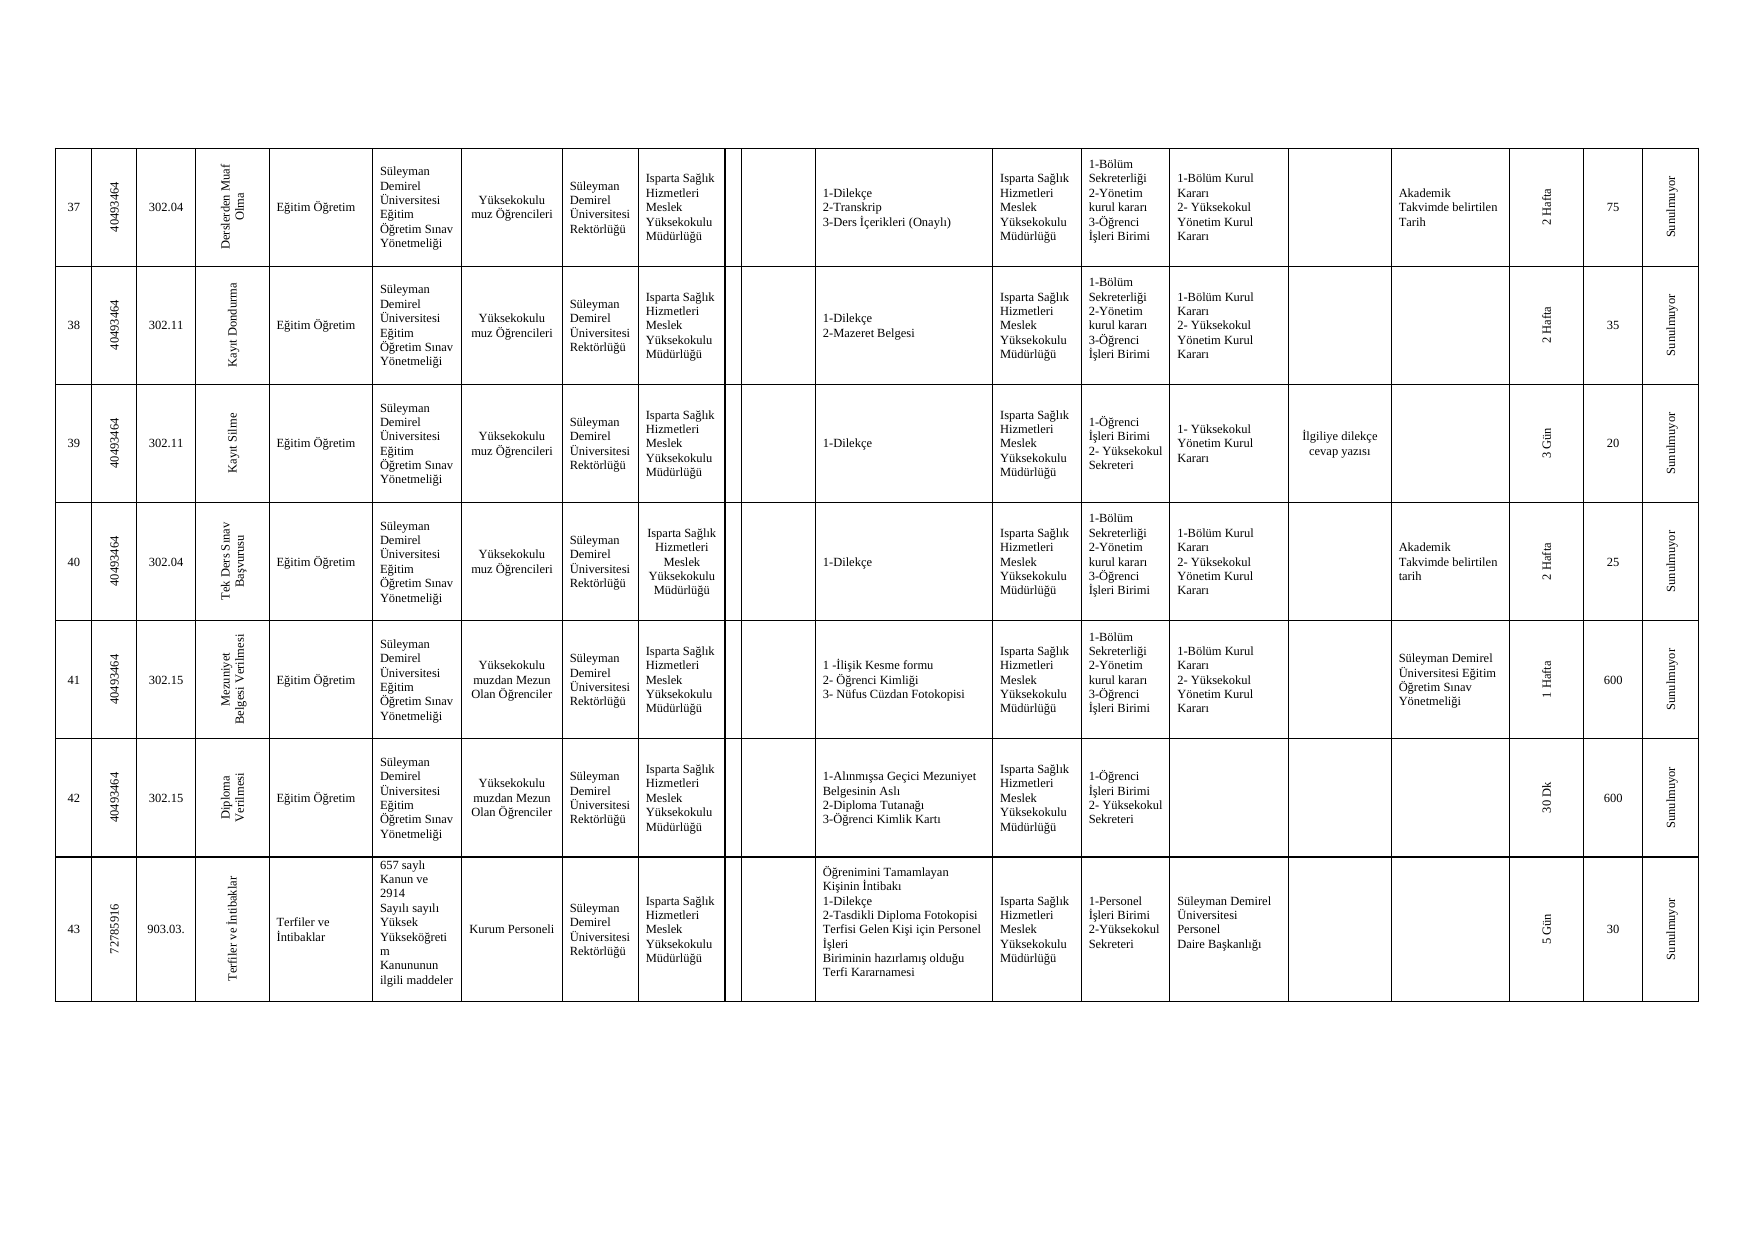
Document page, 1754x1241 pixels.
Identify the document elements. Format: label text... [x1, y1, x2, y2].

table_cell 1-Alınmışsa Geçici Mezuniyet Belgesinin Aslı 2-Diploma Tutanağı 3-Öğrenci Kimlik Kartı [816, 739, 992, 856]
table_cell 20 [1584, 385, 1642, 502]
table_cell [742, 503, 815, 620]
table_cell 1-Dilekçe 2-Mazeret Belgesi [816, 267, 992, 384]
table_cell 1-Bölüm Sekreterliği 2-Yönetim kurul kararı 3-Öğrenci İşleri Birimi [1082, 503, 1169, 620]
table_cell [726, 858, 741, 1001]
table_cell 1-Öğrenci İşleri Birimi 2- Yüksekokul Sekreteri [1082, 385, 1169, 502]
table_cell [726, 149, 741, 266]
table_cell Isparta Sağlık Hizmetleri Meslek Yüksekokulu Müdürlüğü [993, 739, 1081, 856]
table_cell Isparta Sağlık Hizmetleri Meslek Yüksekokulu Müdürlüğü [993, 385, 1081, 502]
table_cell Sunulmuyor [1643, 385, 1698, 502]
table_cell [1392, 385, 1509, 502]
table_cell [1289, 149, 1391, 266]
table_cell [1392, 739, 1509, 856]
table_cell 1 -İlişik Kesme formu 2- Öğrenci Kimliği 3- Nüfus Cüzdan Fotokopisi [816, 621, 992, 738]
table_cell 39 [56, 385, 91, 502]
table_cell 1-Bölüm Kurul Kararı 2- Yüksekokul Yönetim Kurul Kararı [1170, 267, 1288, 384]
table_cell [1170, 739, 1288, 856]
table_cell [726, 503, 741, 620]
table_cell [993, 149, 1081, 266]
table_cell Isparta Sağlık Hizmetleri Meslek Yüksekokulu Müdürlüğü [993, 267, 1081, 384]
table_cell 903.03. [137, 858, 195, 1001]
table_cell 40 [56, 503, 91, 620]
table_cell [563, 858, 638, 1001]
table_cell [373, 149, 461, 266]
table_cell Eğitim Öğretim [270, 739, 372, 856]
table_cell Süleyman Demirel Üniversitesi Personel Daire Başkanlığı [1170, 858, 1288, 1001]
table_cell 302.15 [137, 621, 195, 738]
table_cell [742, 621, 815, 738]
table_cell 2 Hafta [1510, 267, 1583, 384]
table_cell 1-Bölüm Sekreterliği 2-Yönetim kurul kararı 3-Öğrenci İşleri Birimi [1082, 149, 1169, 266]
table_cell 43 [56, 858, 91, 1001]
table_cell 1- Yüksekokul Yönetim Kurul Kararı [1170, 385, 1288, 502]
table_cell Süleyman Demirel Üniversitesi Eğitim Öğretim Sınav Yönetmeliği [373, 385, 461, 502]
table_cell Isparta Sağlık Hizmetleri Meslek Yüksekokulu Müdürlüğü [639, 503, 724, 620]
table_cell Süleyman Demirel Üniversitesi Eğitim Öğretim Sınav Yönetmeliği [373, 739, 461, 856]
table_cell Sunulmuyor [1643, 503, 1698, 620]
table_cell Yüksekokulu muz Öğrencileri [462, 385, 562, 502]
table_cell 35 [1584, 267, 1642, 384]
table_cell [726, 267, 741, 384]
table_cell 25 [1584, 503, 1642, 620]
table_cell İlgiliye dilekçe cevap yazısı [1289, 385, 1391, 502]
table_cell 40493464 [92, 385, 136, 502]
table_cell Isparta Sağlık Hizmetleri Meslek Yüksekokulu Müdürlüğü [639, 385, 724, 502]
table_cell Eğitim Öğretim [270, 621, 372, 738]
table_cell Süleyman Demirel Üniversitesi Eğitim Öğretim Sınav Yönetmeliği [1392, 621, 1509, 738]
table_cell Isparta Sağlık Hizmetleri Meslek Yüksekokulu Müdürlüğü [639, 621, 724, 738]
table_cell 1-Dilekçe 2-Transkrip 3-Ders İçerikleri (Onaylı) [816, 149, 992, 266]
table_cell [993, 858, 1081, 1001]
table_cell 1-Dilekçe [816, 385, 992, 502]
table_cell 2 Hafta [1510, 503, 1583, 620]
table_cell [742, 267, 815, 384]
table_cell 1-Dilekçe [816, 503, 992, 620]
table_cell Süleyman Demirel Üniversitesi Rektörlüğü [563, 739, 638, 856]
table_cell 40493464 [92, 149, 136, 266]
table_cell 1 Hafta [1510, 621, 1583, 738]
table_cell 657 saylı Kanun ve 2914 Sayılı sayılı Yüksek Yükseköğretim Kanununun ilgili maddeler [373, 858, 461, 1001]
table_cell Eğitim Öğretim [270, 149, 372, 266]
table_cell [726, 621, 741, 738]
table_cell [1289, 858, 1391, 1001]
table_cell Sunulmuyor [1643, 149, 1698, 266]
table_cell Mezuniyet Belgesi Verilmesi [196, 621, 269, 738]
table_cell 5 Gün [1510, 858, 1583, 1001]
table_cell 30 [1584, 858, 1642, 1001]
table_cell Sunulmuyor [1643, 739, 1698, 856]
table_cell 302.11 [137, 385, 195, 502]
table_cell 1-Bölüm Kurul Kararı 2- Yüksekokul Yönetim Kurul Kararı [1170, 149, 1288, 266]
table_cell 75 [1584, 149, 1642, 266]
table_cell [462, 149, 562, 266]
table_cell Isparta Sağlık Hizmetleri Meslek Yüksekokulu Müdürlüğü [993, 621, 1081, 738]
table_cell 30 Dk [1510, 739, 1583, 856]
table_cell [742, 739, 815, 856]
table_cell Kayıt Dondurma [196, 267, 269, 384]
table_cell 302.11 [137, 267, 195, 384]
table_cell Eğitim Öğretim [270, 385, 372, 502]
table_cell Akademik Takvimde belirtilen Tarih [1392, 149, 1509, 266]
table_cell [639, 149, 724, 266]
table_cell Süleyman Demirel Üniversitesi Rektörlüğü [563, 267, 638, 384]
table_cell [1289, 267, 1391, 384]
table_cell Süleyman Demirel Üniversitesi Eğitim Öğretim Sınav Yönetmeliği [373, 267, 461, 384]
table_cell [1289, 503, 1391, 620]
table_cell [726, 385, 741, 502]
table_cell Kayıt Silme [196, 385, 269, 502]
table_cell 3 Gün [1510, 385, 1583, 502]
table_cell Yüksekokulu muzdan Mezun Olan Öğrenciler [462, 621, 562, 738]
table_cell 600 [1584, 739, 1642, 856]
table_cell [1289, 739, 1391, 856]
table_cell [1392, 858, 1509, 1001]
table_cell [742, 149, 815, 266]
table_cell 1-Bölüm Kurul Kararı 2- Yüksekokul Yönetim Kurul Kararı [1170, 503, 1288, 620]
table_cell Diploma Verilmesi [196, 739, 269, 856]
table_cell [563, 149, 638, 266]
table_cell [1289, 621, 1391, 738]
table_cell Akademik Takvimde belirtilen tarih [1392, 503, 1509, 620]
table_cell Isparta Sağlık Hizmetleri Meslek Yüksekokulu Müdürlüğü [993, 503, 1081, 620]
table_cell 40493464 [92, 739, 136, 856]
table_cell Sunulmuyor [1643, 267, 1698, 384]
table_cell 600 [1584, 621, 1642, 738]
table_cell 1-Öğrenci İşleri Birimi 2- Yüksekokul Sekreteri [1082, 739, 1169, 856]
table_cell 40493464 [92, 503, 136, 620]
table_cell Süleyman Demirel Üniversitesi Eğitim Öğretim Sınav Yönetmeliği [373, 621, 461, 738]
table_cell Terfiler ve İntibaklar [196, 858, 269, 1001]
table_cell [742, 858, 815, 1001]
table_cell Yüksekokulu muz Öğrencileri [462, 267, 562, 384]
table_cell 302.15 [137, 739, 195, 856]
table_cell Yüksekokulu muz Öğrencileri [462, 503, 562, 620]
table_cell 40493464 [92, 267, 136, 384]
table_cell 38 [56, 267, 91, 384]
table_cell Kurum Personeli [462, 858, 562, 1001]
table_cell 302.04 [137, 503, 195, 620]
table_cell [639, 858, 724, 1001]
table_cell Süleyman Demirel Üniversitesi Rektörlüğü [563, 385, 638, 502]
table_cell [742, 385, 815, 502]
table_cell Öğrenimini Tamamlayan Kişinin İntibakı 1-Dilekçe 2-Tasdikli Diploma Fotokopisi Terfisi Gelen Kişi için Personel İşleri Biriminin hazırlamış olduğu Terfi Kararnamesi [816, 858, 992, 1001]
table_cell 2 Hafta [1510, 149, 1583, 266]
table_cell Süleyman Demirel Üniversitesi Eğitim Öğretim Sınav Yönetmeliği [373, 503, 461, 620]
table_cell Isparta Sağlık Hizmetleri Meslek Yüksekokulu Müdürlüğü [639, 267, 724, 384]
table_cell [726, 739, 741, 856]
table_cell Tek Ders Sınav Başvurusu [196, 503, 269, 620]
table_cell 72785916 [92, 858, 136, 1001]
table_cell 40493464 [92, 621, 136, 738]
table_cell 1-Bölüm Kurul Kararı 2- Yüksekokul Yönetim Kurul Kararı [1170, 621, 1288, 738]
table_cell Eğitim Öğretim [270, 267, 372, 384]
table_cell Terfiler ve İntibaklar [270, 858, 372, 1001]
table_cell Eğitim Öğretim [270, 503, 372, 620]
table_cell Süleyman Demirel Üniversitesi Rektörlüğü [563, 621, 638, 738]
table_cell 41 [56, 621, 91, 738]
table_cell Yüksekokulu muzdan Mezun Olan Öğrenciler [462, 739, 562, 856]
table_cell Sunulmuyor [1643, 858, 1698, 1001]
table_cell 42 [56, 739, 91, 856]
table_cell 1-Bölüm Sekreterliği 2-Yönetim kurul kararı 3-Öğrenci İşleri Birimi [1082, 621, 1169, 738]
table_cell Derslerden Muaf Olma [196, 149, 269, 266]
table_cell 302.04 [137, 149, 195, 266]
table_cell Sunulmuyor [1643, 621, 1698, 738]
table_cell 37 [56, 149, 91, 266]
table_cell Isparta Sağlık Hizmetleri Meslek Yüksekokulu Müdürlüğü [639, 739, 724, 856]
table_cell Süleyman Demirel Üniversitesi Rektörlüğü [563, 503, 638, 620]
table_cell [1082, 858, 1169, 1001]
table_cell [1392, 267, 1509, 384]
table_cell 1-Bölüm Sekreterliği 2-Yönetim kurul kararı 3-Öğrenci İşleri Birimi [1082, 267, 1169, 384]
